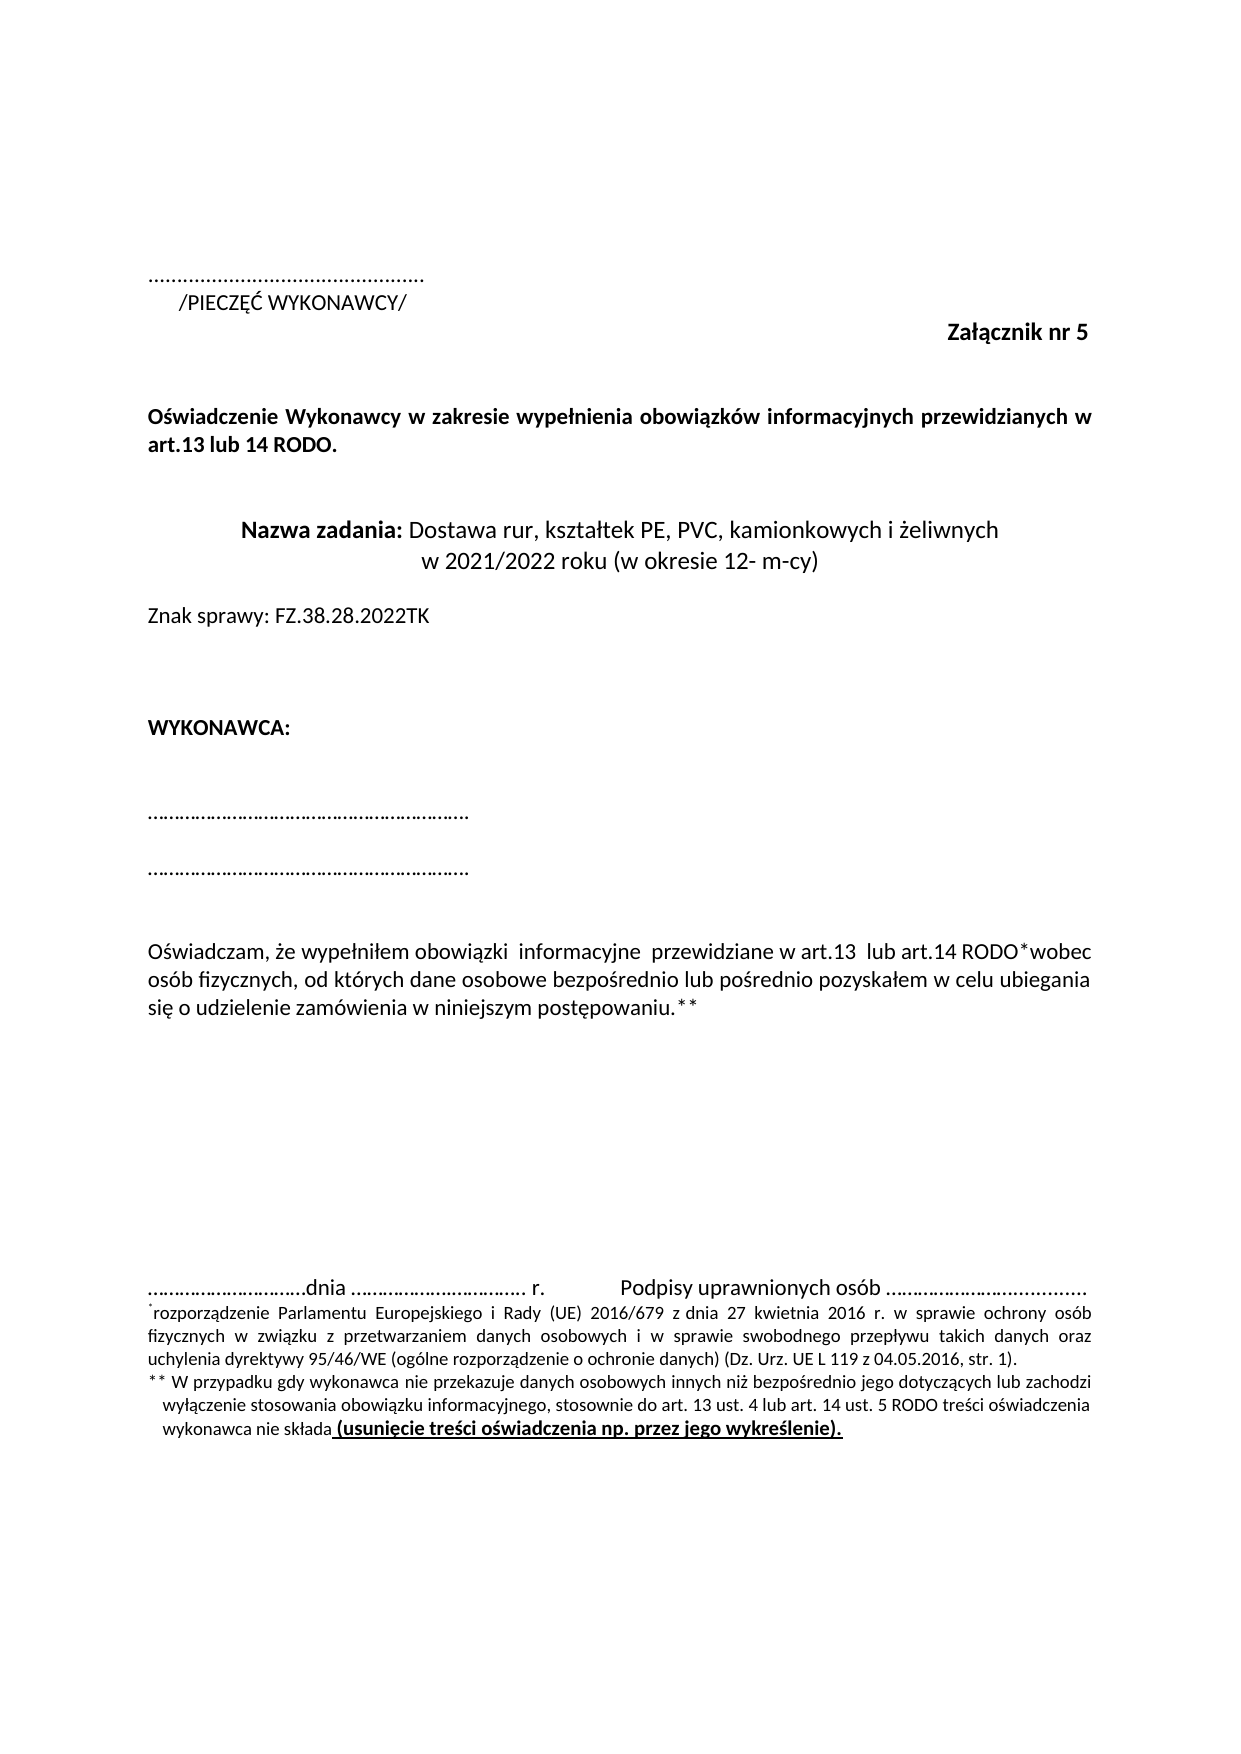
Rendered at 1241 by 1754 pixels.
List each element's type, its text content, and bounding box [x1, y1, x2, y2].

text ................................................ [148, 260, 1093, 288]
text w 2021/2022 roku (w okresie 12- m-cy) [148, 545, 1093, 575]
text Znak sprawy: FZ.38.28.2022TK [148, 601, 1093, 629]
text /PIECZĘĆ WYKONAWCY/ [148, 288, 1093, 316]
text Oświadczenie Wykonawcy w zakresie wypełnienia obowiązków informacyjnych przewidzianych w art.13 lub 14 RODO. [148, 402, 1093, 458]
text ** W przypadku gdy wykonawca nie przekazuje danych osobowych innych niż bezpośrednio jego dotyczących lub zachodzi wyłączenie stosowania obowiązku informacyjnego, stosownie do art. 13 ust. 4 lub art. 14 ust. 5 RODO treści oświadczenia wykonawca nie składa (usunięcie treści oświadczenia np. przez jego wykreślenie). [148, 1370, 1093, 1441]
text *rozporządzenie Parlamentu Europejskiego i Rady (UE) 2016/679 z dnia 27 kwietnia 2016 r. w sprawie ochrony osób fizycznych w związku z przetwarzaniem danych osobowych i w sprawie swobodnego przepływu takich danych oraz uchylenia dyrektywy 95/46/WE (ogólne rozporządzenie o ochronie danych) (Dz. Urz. UE L 119 z 04.05.2016, str. 1). [148, 1301, 1093, 1370]
text Nazwa zadania: Dostawa rur, kształtek PE, PVC, kamionkowych i żeliwnych [148, 514, 1093, 545]
text …………………………dnia ……………….………….. r. Podpisy uprawnionych osób ……………………............. [148, 1273, 1093, 1301]
list ……………………………………………………. [148, 853, 1093, 881]
list ……………………………………………………. [148, 797, 1093, 825]
text Załącznik nr 5 [148, 316, 1093, 346]
list WYKONAWCA: [148, 713, 1093, 741]
list Oświadczam, że wypełniłem obowiązki informacyjne przewidziane w art.13 lub art.14 RODO*wobec osób fizycznych, od których dane osobowe bezpośrednio lub pośrednio pozyskałem w celu ubiegania się o udzielenie zamówienia w niniejszym postępowaniu.** [148, 937, 1093, 1021]
